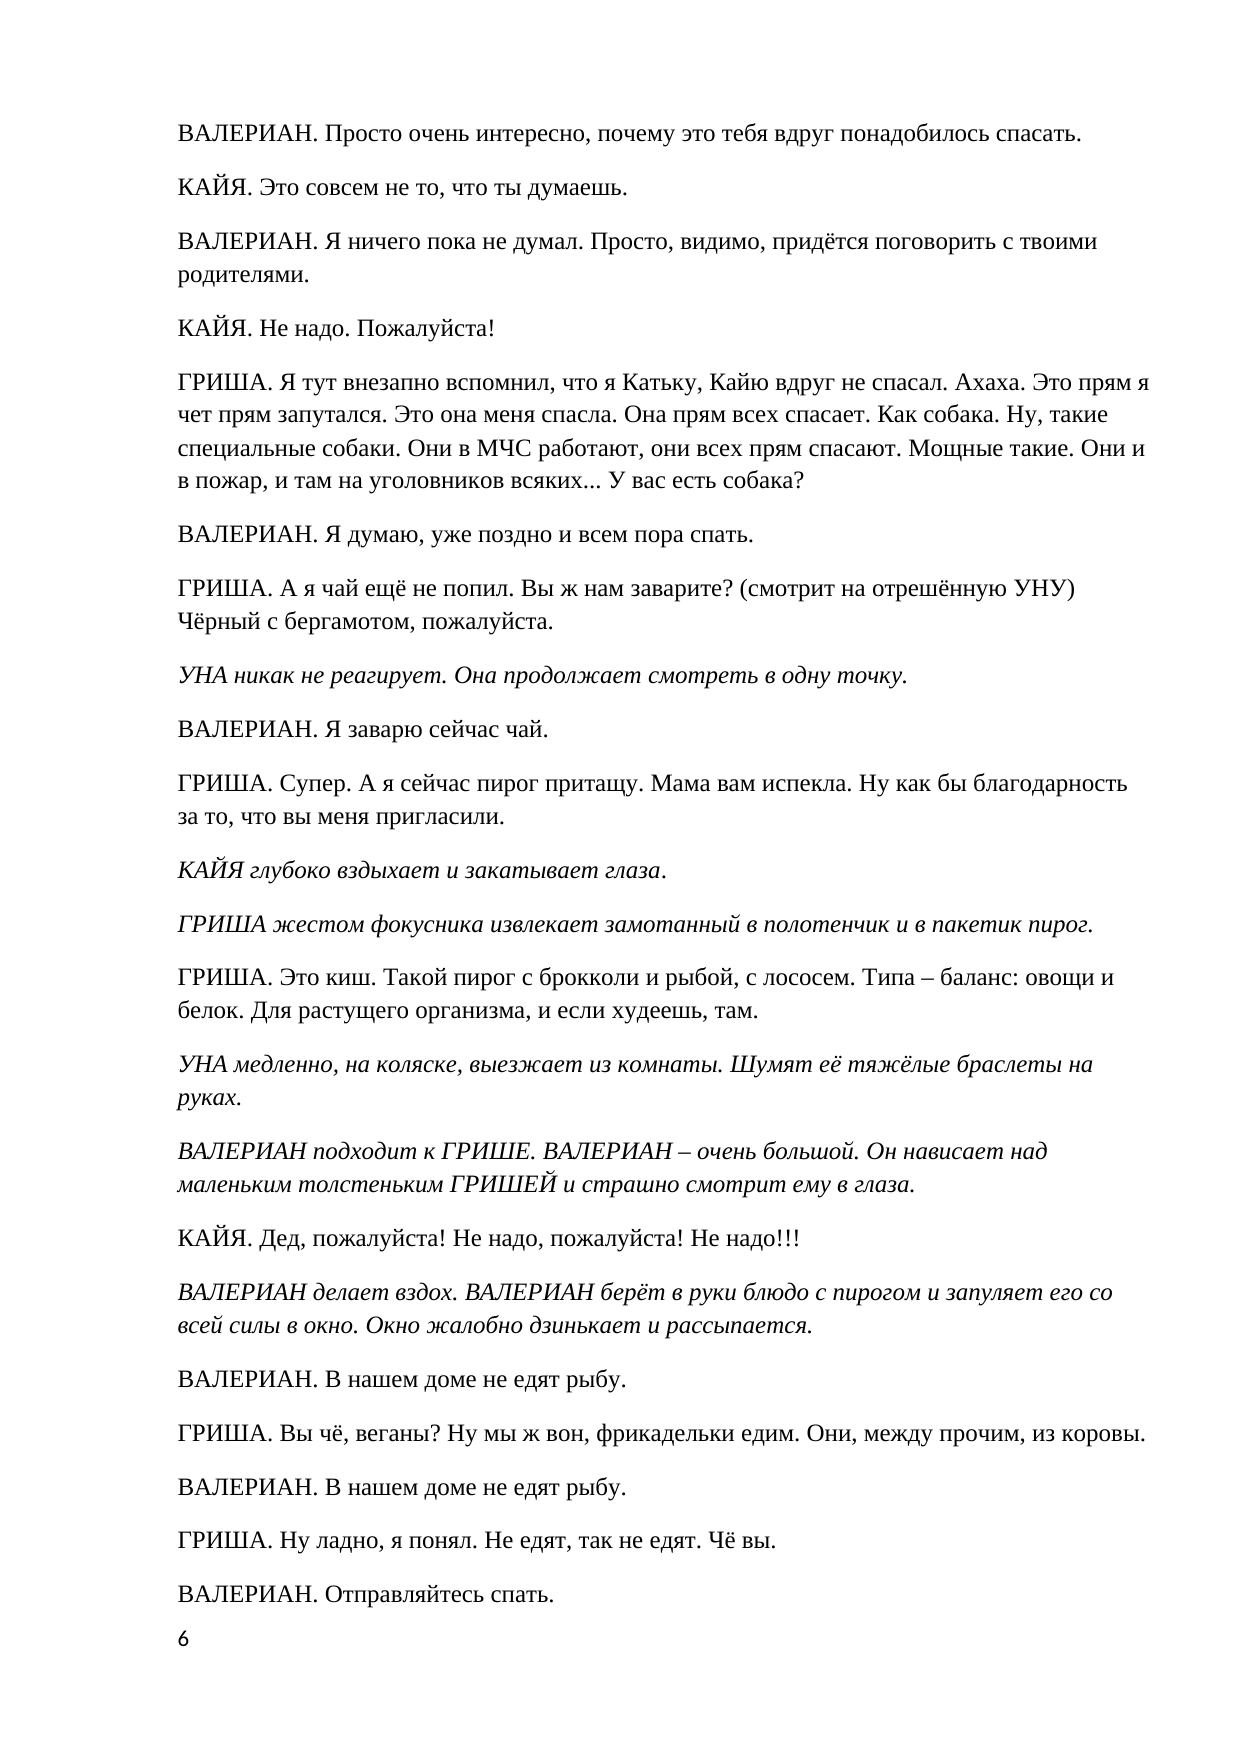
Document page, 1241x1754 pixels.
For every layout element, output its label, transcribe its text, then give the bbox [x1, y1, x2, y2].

text ВАЛЕРИАН. Я заварю сейчас чай. [177, 714, 1152, 743]
text ГРИША. Это киш. Такой пирог с брокколи и рыбой, с лососем. Типа – баланс: овощи и белок. Для растущего организма, и если худеешь, там. [177, 962, 1152, 1024]
text ГРИША. Ну ладно, я понял. Не едят, так не едят. Чё вы. [177, 1525, 1152, 1554]
text ВАЛЕРИАН делает вздох. ВАЛЕРИАН берёт в руки блюдо с пирогом и запуляет его со всей силы в окно. Окно жалобно дзинькает и рассыпается. [177, 1277, 1152, 1339]
text КАЙЯ. Не надо. Пожалуйста! [177, 313, 1152, 341]
text ВАЛЕРИАН. В нашем доме не едят рыбу. [177, 1472, 1152, 1500]
text ГРИША. Супер. А я сейчас пирог притащу. Мама вам испекла. Ну как бы благодарность за то, что вы меня пригласили. [177, 768, 1152, 830]
text ВАЛЕРИАН. Отправляйтесь спать. [177, 1579, 1152, 1608]
text ВАЛЕРИАН. Я ничего пока не думал. Просто, видимо, придётся поговорить с твоими родителями. [177, 226, 1152, 288]
text КАЙЯ. Дед, пожалуйста! Не надо, пожалуйста! Не надо!!! [177, 1223, 1152, 1252]
text ГРИША. А я чай ещё не попил. Вы ж нам заварите? (смотрит на отрешённую УНУ) Чёрный с бергамотом, пожалуйста. [177, 573, 1152, 635]
text ВАЛЕРИАН. В нашем доме не едят рыбу. [177, 1364, 1152, 1393]
text ГРИША жестом фокусника извлекает замотанный в полотенчик и в пакетик пирог. [177, 909, 1152, 937]
text ВАЛЕРИАН. Я думаю, уже поздно и всем пора спать. [177, 519, 1152, 548]
text УНА медленно, на коляске, выезжает из комнаты. Шумят её тяжёлые браслеты на руках. [177, 1049, 1152, 1111]
text ГРИША. Я тут внезапно вспомнил, что я Катьку, Кайю вдруг не спасал. Ахаха. Это прям я чет прям запутался. Это она меня спасла. Она прям всех спасает. Как собака. Ну, такие специальные собаки. Они в МЧС работают, они всех прям спасают. Мощные такие. Они и в пожар, и там на уголовников всяких... У вас есть собака? [177, 367, 1152, 494]
text УНА никак не реагирует. Она продолжает смотреть в одну точку. [177, 660, 1152, 689]
text ВАЛЕРИАН. Просто очень интересно, почему это тебя вдруг понадобилось спасать. [177, 118, 1152, 147]
text ГРИША. Вы чё, веганы? Ну мы ж вон, фрикадельки едим. Они, между прочим, из коровы. [177, 1418, 1152, 1446]
text КАЙЯ. Это совсем не то, что ты думаешь. [177, 172, 1152, 201]
text ВАЛЕРИАН подходит к ГРИШЕ. ВАЛЕРИАН – очень большой. Он нависает над маленьким толстеньким ГРИШЕЙ и страшно смотрит ему в глаза. [177, 1136, 1152, 1198]
text КАЙЯ глубоко вздыхает и закатывает глаза. [177, 855, 1152, 883]
